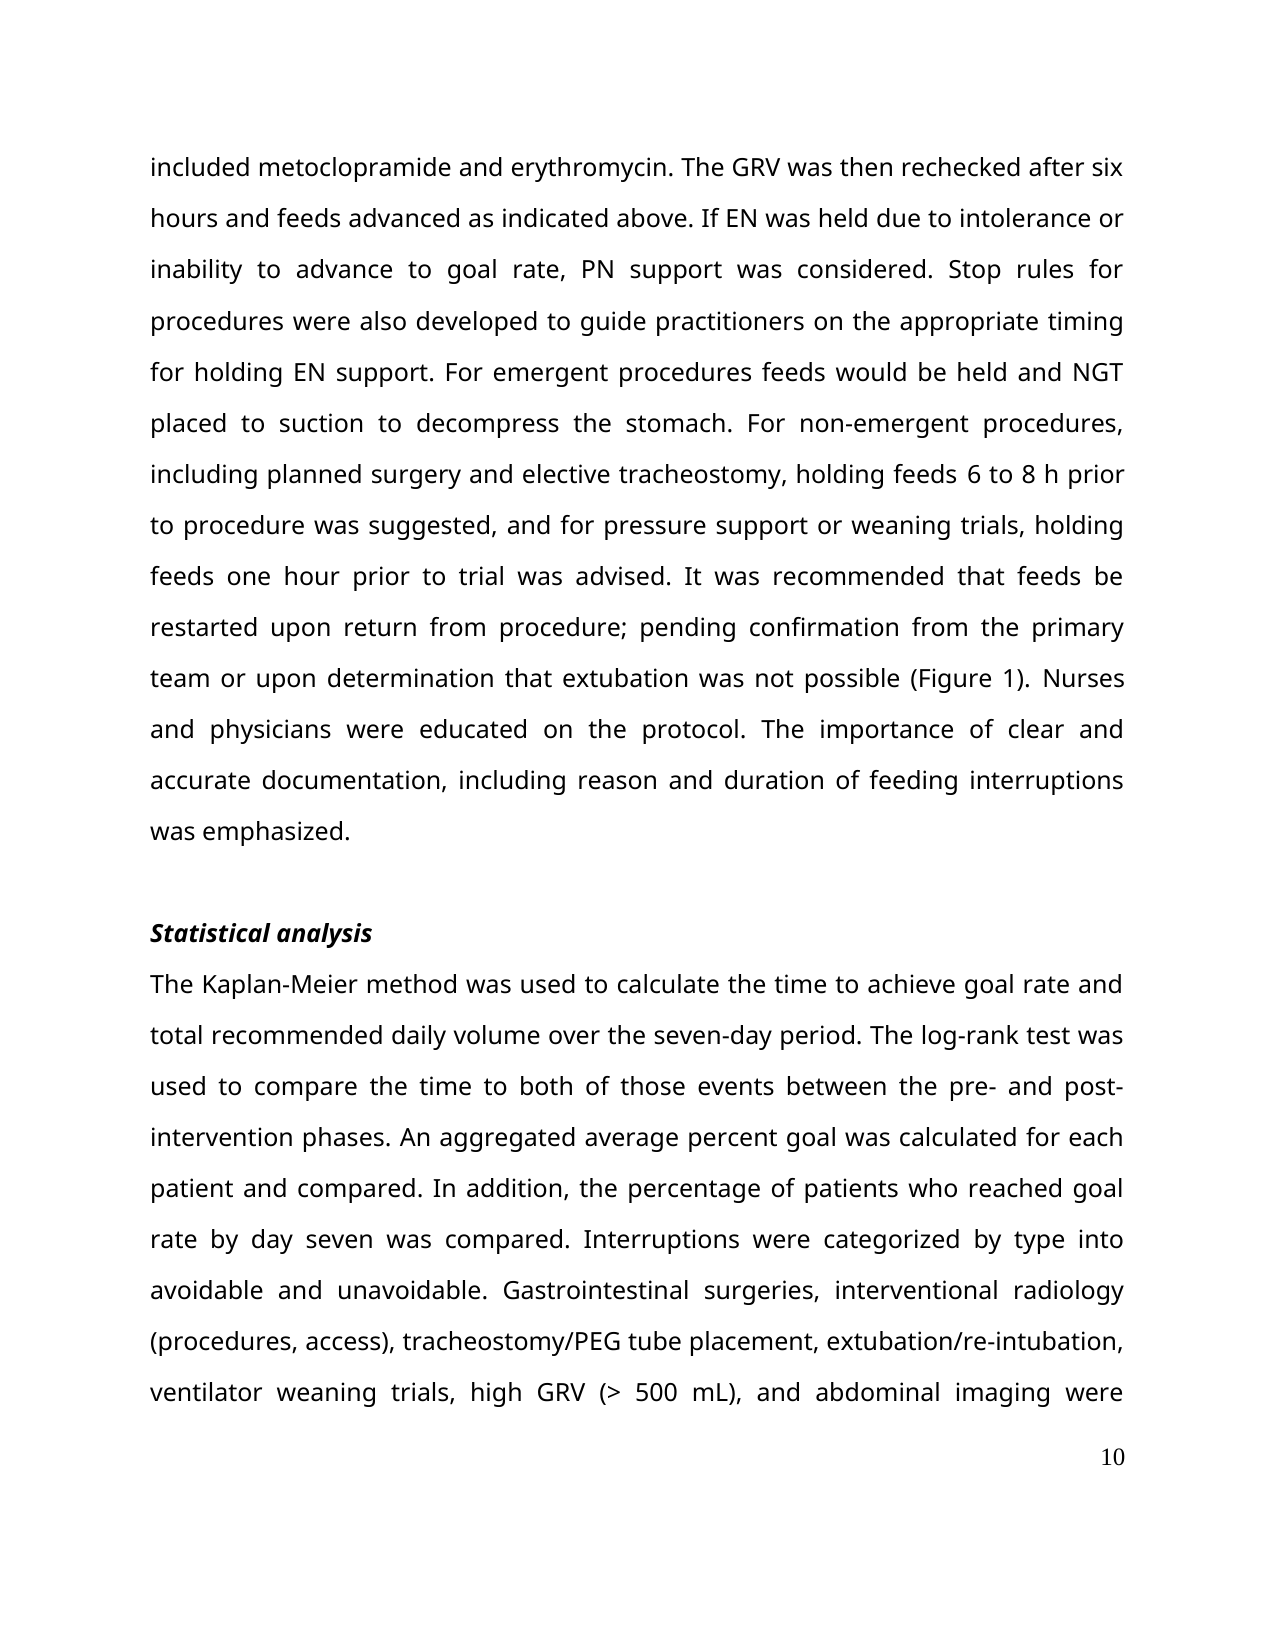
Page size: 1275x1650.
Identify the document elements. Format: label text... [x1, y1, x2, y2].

text Statistical analysis [150, 916, 1125, 950]
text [150, 967, 1125, 1409]
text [150, 150, 1125, 848]
